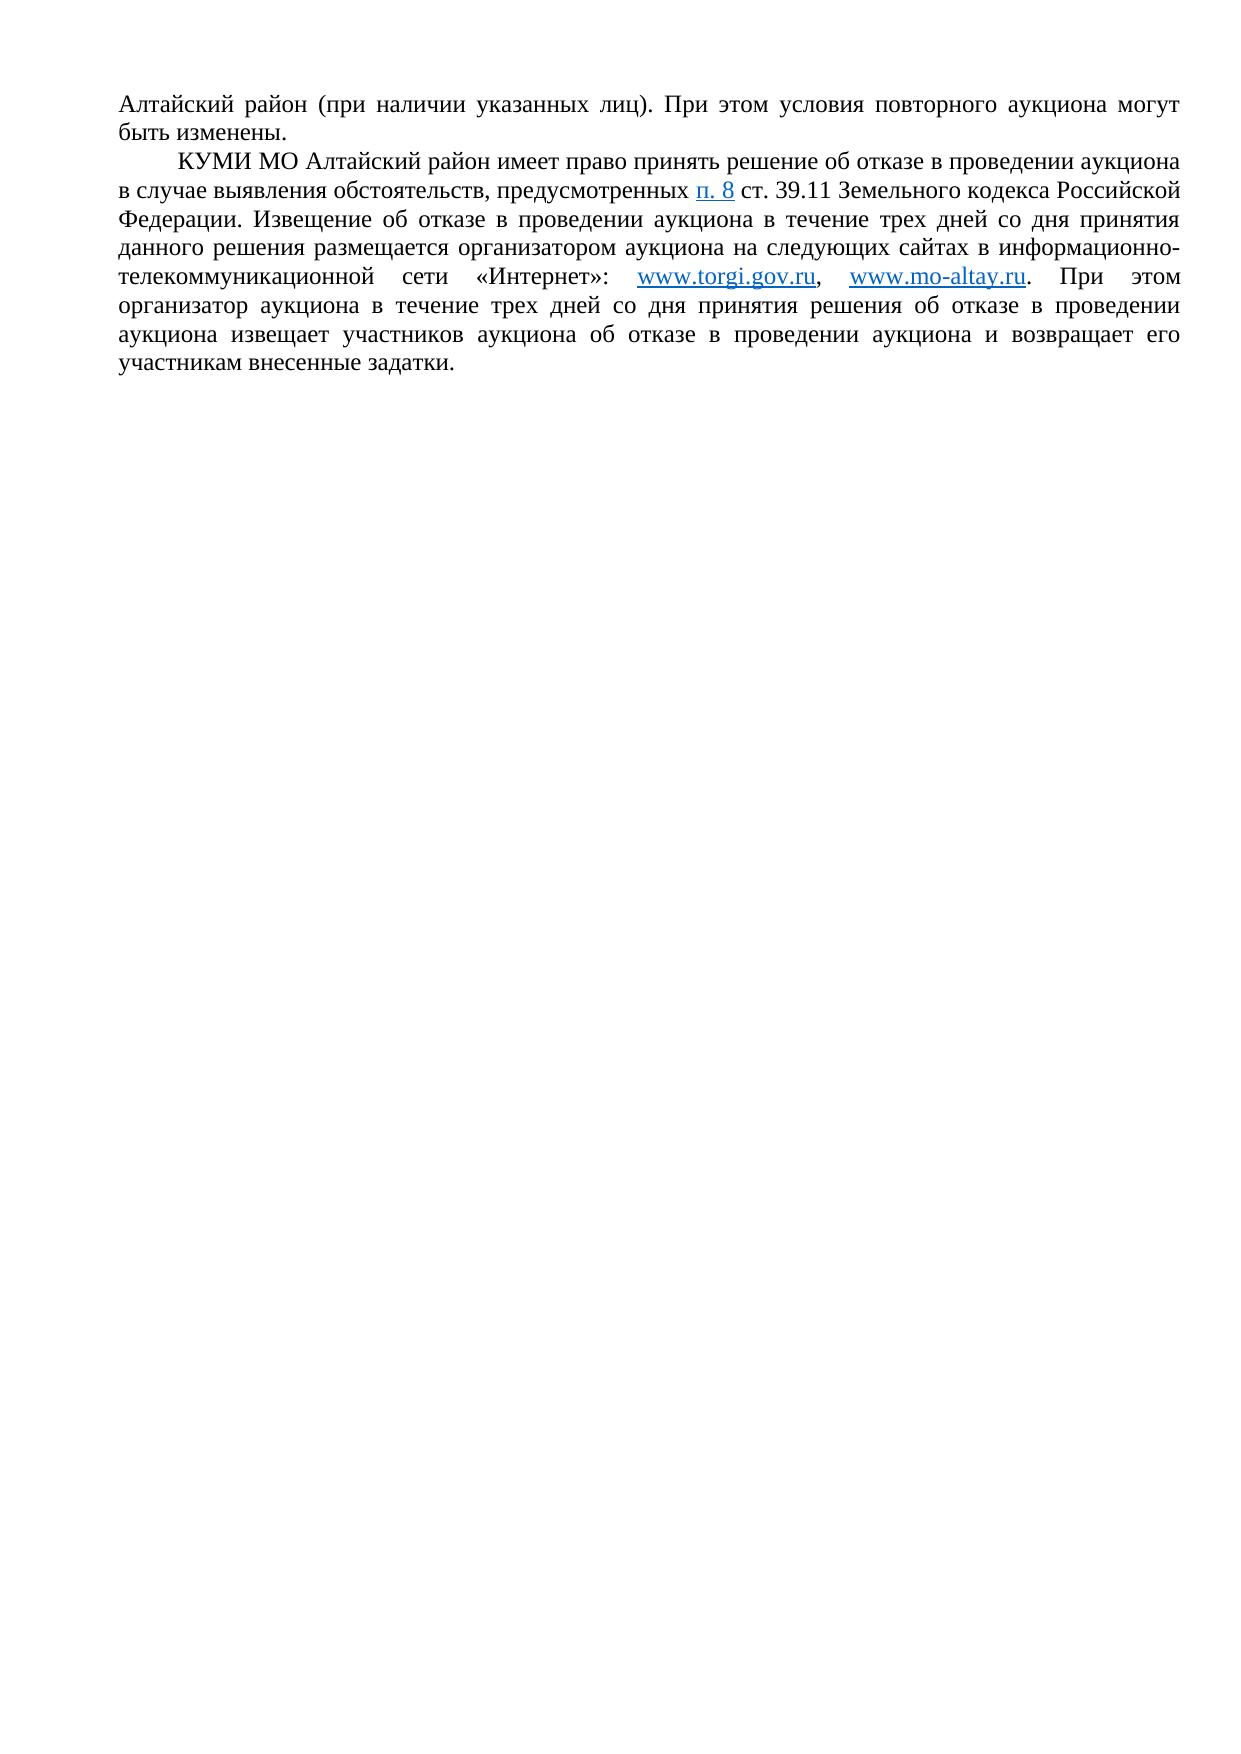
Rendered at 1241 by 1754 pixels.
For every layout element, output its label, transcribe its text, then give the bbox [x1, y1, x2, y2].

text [118, 89, 1181, 146]
text КУМИ МО Алтайский район имеет право принять решение об отказе в проведении аукциона в случае выявления обстоятельств, предусмотренных п. 8 ст. 39.11 Земельного кодекса Российской Федерации. Извещение об отказе в проведении аукциона в течение трех дней со дня принятия данного решения размещается организатором аукциона на следующих сайтах в информационно-телекоммуникационной сети «Интернет»: www.torgi.gov.ru, www.mo-altay.ru. При этом организатор аукциона в течение трех дней со дня принятия решения об отказе в проведении аукциона извещает участников аукциона об отказе в проведении аукциона и возвращает его участникам внесенные задатки. [118, 146, 1181, 376]
